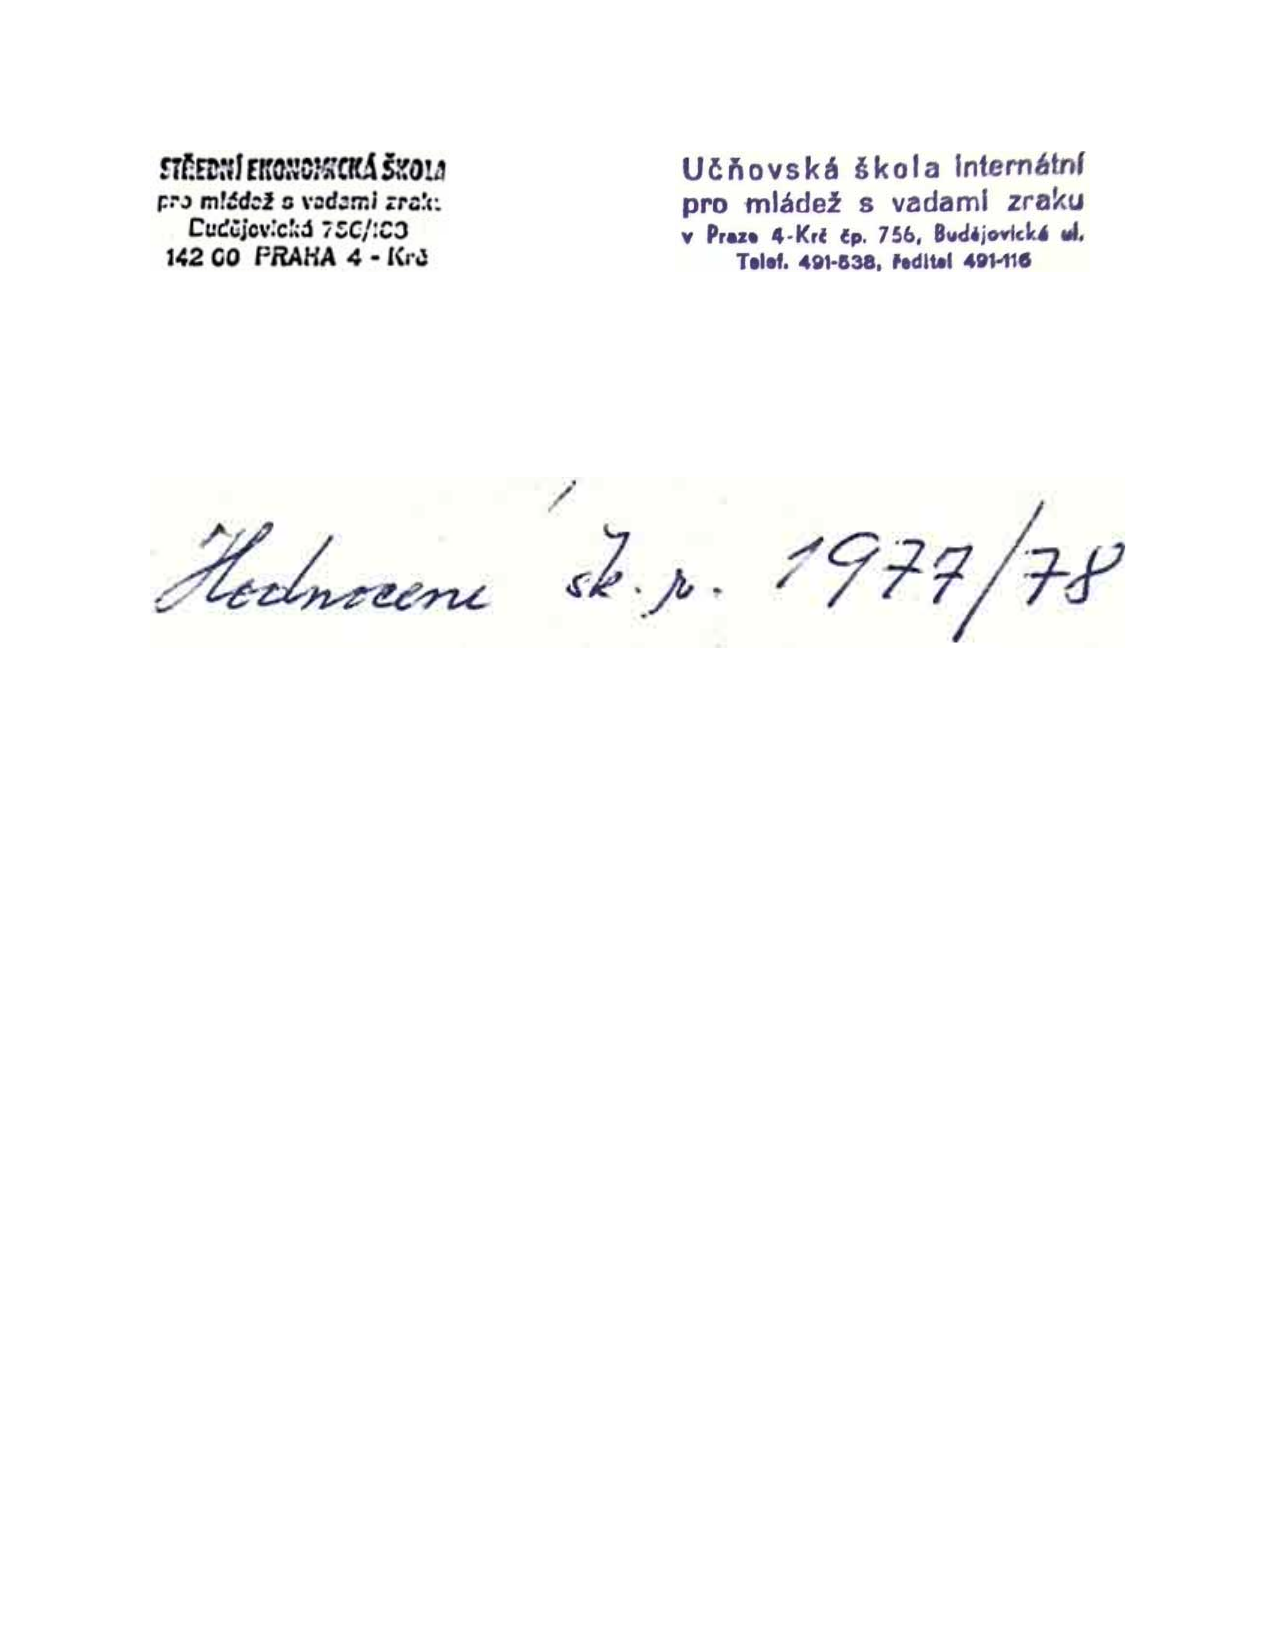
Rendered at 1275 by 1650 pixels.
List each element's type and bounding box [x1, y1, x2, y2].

picture [150, 150, 450, 272]
picture [150, 477, 1125, 648]
picture [675, 151, 1090, 272]
